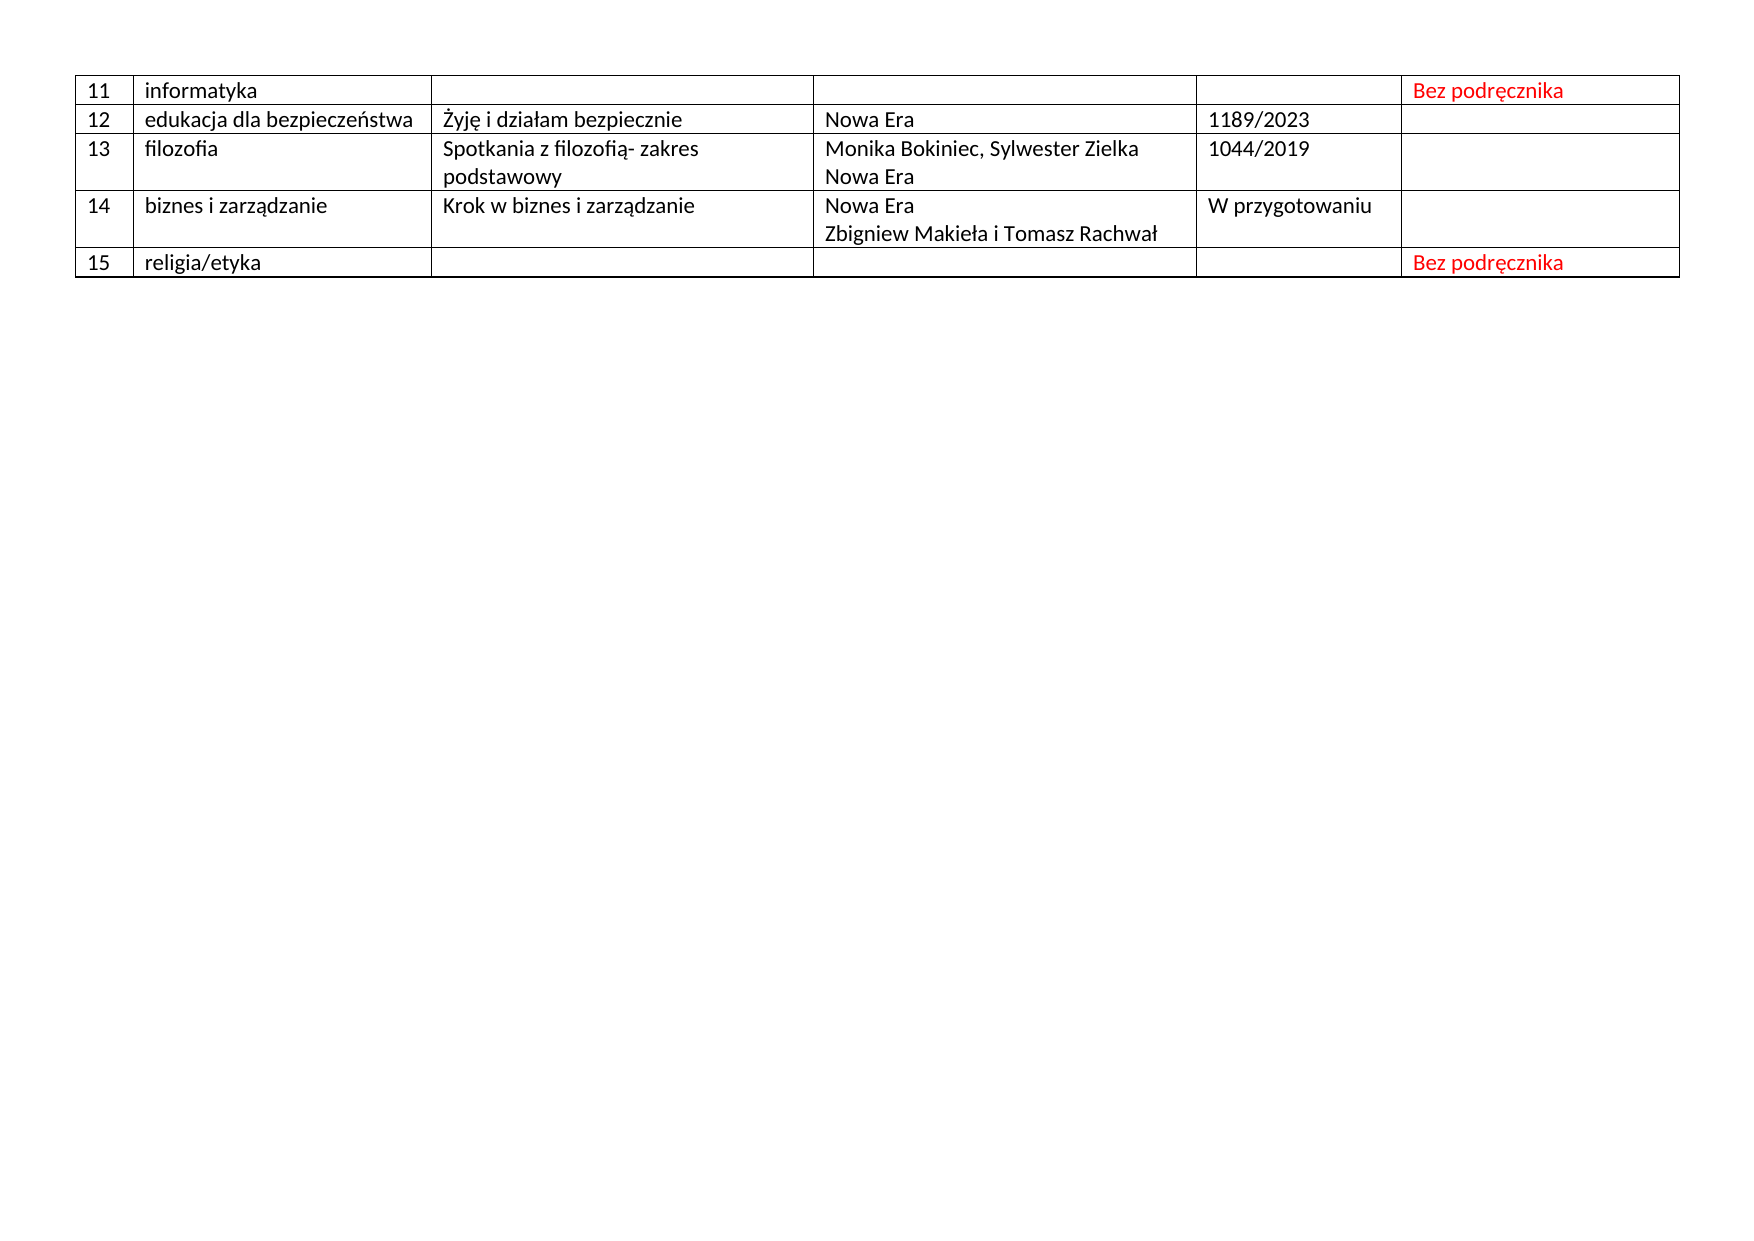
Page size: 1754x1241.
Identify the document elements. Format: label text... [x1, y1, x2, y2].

table_cell [814, 76, 1196, 104]
table_cell Krok w biznes i zarządzanie [432, 191, 813, 247]
table_cell [432, 76, 813, 104]
table_cell W przygotowaniu [1197, 191, 1401, 247]
table_cell [432, 248, 813, 276]
table_cell biznes i zarządzanie [134, 191, 431, 247]
table_cell 15 [76, 248, 133, 276]
table_cell 13 [76, 134, 133, 190]
table_cell 11 [76, 76, 133, 104]
table_cell Nowa Era Zbigniew Makieła i Tomasz Rachwał [814, 191, 1196, 247]
table_cell religia/etyka [134, 248, 431, 276]
table_cell Spotkania z filozofią- zakres podstawowy [432, 134, 813, 190]
table_cell [1197, 248, 1401, 276]
table_cell [1402, 105, 1679, 133]
table_cell filozofia [134, 134, 431, 190]
table_cell Monika Bokiniec, Sylwester Zielka Nowa Era [814, 134, 1196, 190]
table_cell [1197, 76, 1401, 104]
table_cell Nowa Era [814, 105, 1196, 133]
table_cell 12 [76, 105, 133, 133]
table_cell Bez podręcznika [1402, 76, 1679, 104]
table_cell 1044/2019 [1197, 134, 1401, 190]
table_cell 14 [76, 191, 133, 247]
table_cell [814, 248, 1196, 276]
table_cell [1402, 191, 1679, 247]
table_cell edukacja dla bezpieczeństwa [134, 105, 431, 133]
table_cell [1402, 134, 1679, 190]
table_cell Bez podręcznika [1402, 248, 1679, 276]
table_cell 1189/2023 [1197, 105, 1401, 133]
table_cell informatyka [134, 76, 431, 104]
table_cell Żyję i działam bezpiecznie [432, 105, 813, 133]
